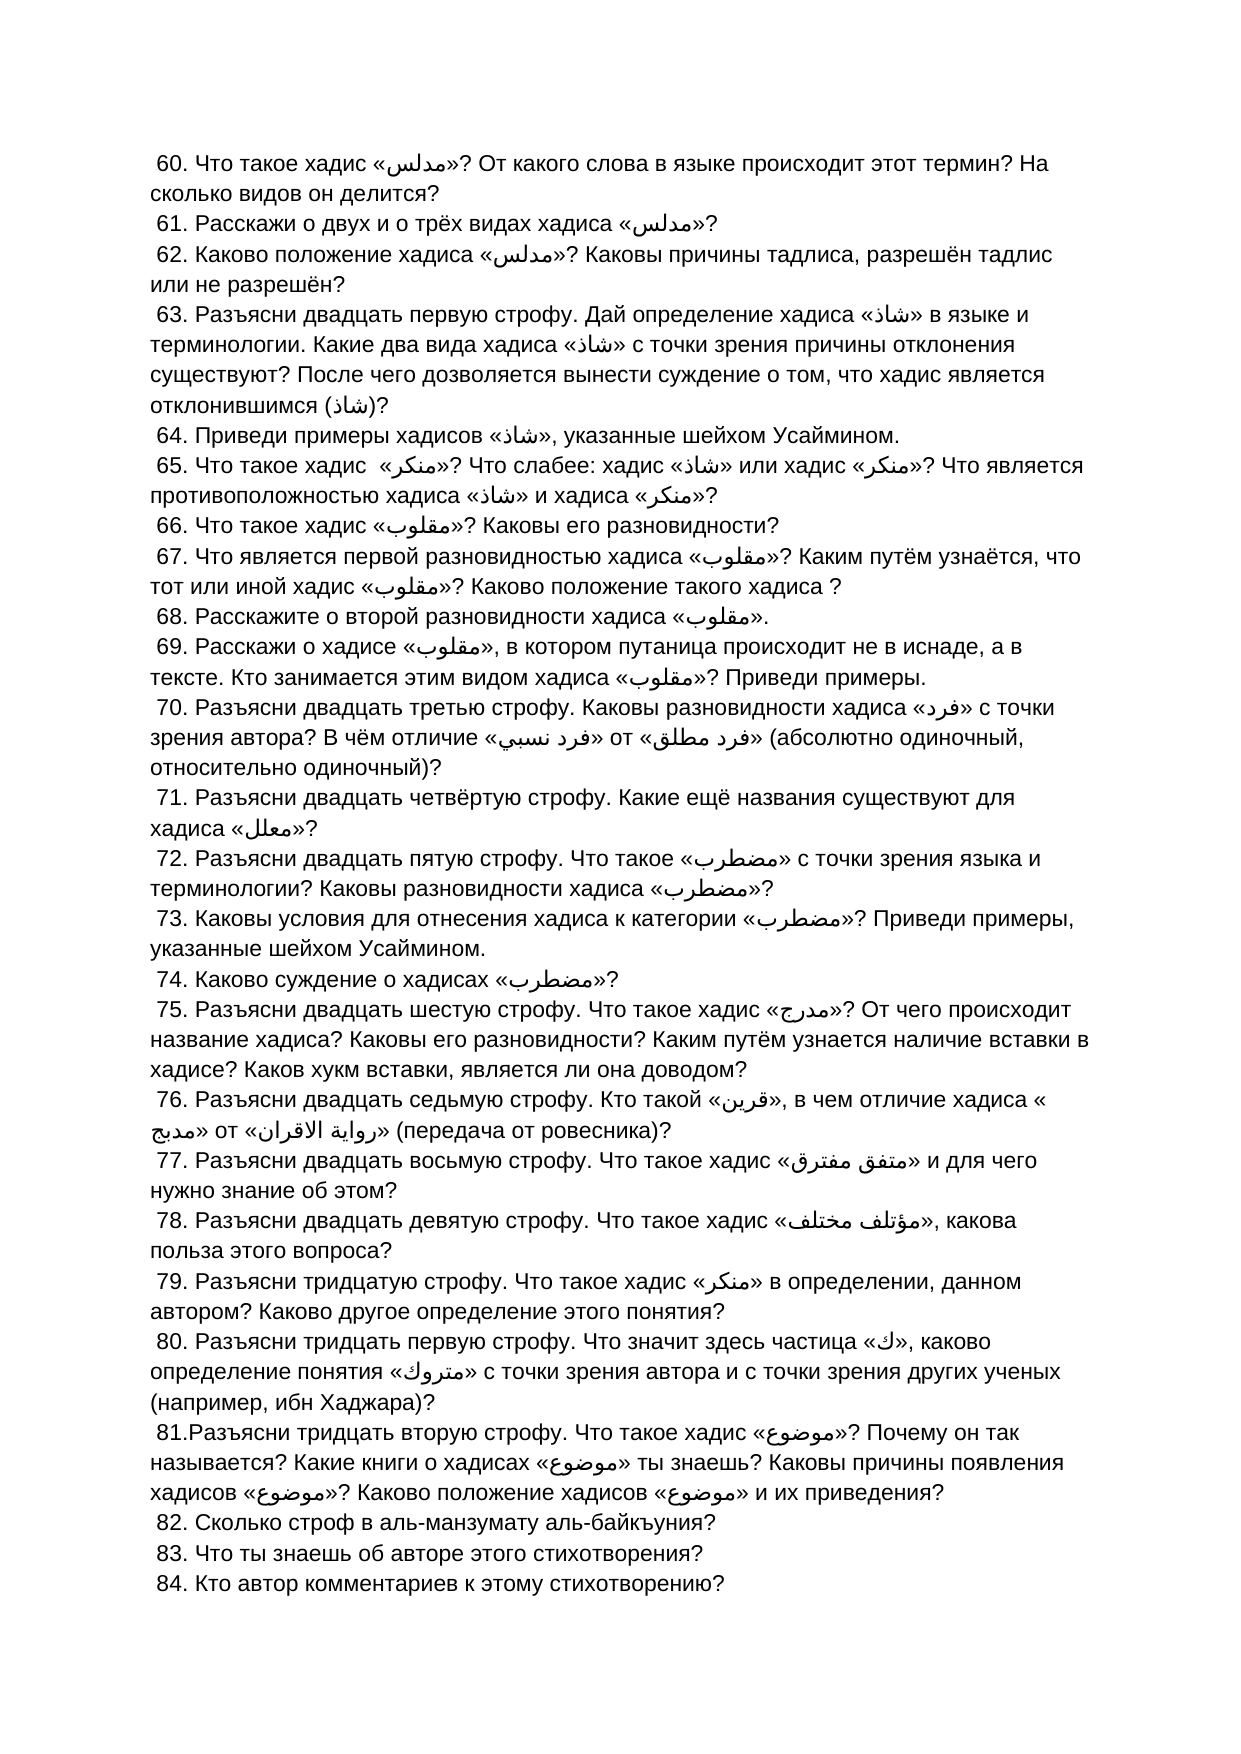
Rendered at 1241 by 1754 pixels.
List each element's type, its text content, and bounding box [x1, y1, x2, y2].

text 77. Разъясни двадцать восьмую строфу. Что такое хадис «متفق مفترق» и для чего нужно знание об этом? [150, 1147, 1090, 1203]
text 82. Сколько строф в аль-манзумату аль-байкъуния? [150, 1509, 1090, 1536]
text 64. Приведи примеры хадисов «شاذ», указанные шейхом Усаймином. [150, 422, 1090, 448]
text 80. Разъясни тридцать первую строфу. Что значит здесь частица «ك», каково определение понятия «متروك» с точки зрения автора и с точки зрения других ученых (например, ибн Хаджара)? [150, 1328, 1090, 1415]
text 74. Каково суждение о хадисах «مضطرب»? [150, 966, 1090, 992]
text 65. Что такое хадис «منكر»? Что слабее: хадис «شاذ» или хадис «منكر»? Что является противоположностью хадиса «شاذ» и хадиса «منكر»? [150, 452, 1090, 509]
text 63. Разъясни двадцать первую строфу. Дай определение хадиса «شاذ» в языке и терминологии. Какие два вида хадиса «شاذ» с точки зрения причины отклонения существуют? После чего дозволяется вынести суждение о том, что хадис является отклонившимся (شاذ)? [150, 301, 1090, 418]
text 76. Разъясни двадцать седьмую строфу. Кто такой «قرين», в чем отличие хадиса «مدبج» от «رواية الاقران» (передача от ровесника)? [150, 1086, 1090, 1143]
text 66. Что такое хадис «مقلوب»? Каковы его разновидности? [150, 512, 1090, 539]
text 75. Разъясни двадцать шестую строфу. Что такое хадис «مدرج»? От чего происходит название хадиса? Каковы его разновидности? Каким путём узнается наличие вставки в хадисе? Каков хукм вставки, является ли она доводом? [150, 996, 1090, 1083]
text 83. Что ты знаешь об авторе этого стихотворения? [150, 1539, 1090, 1566]
text 78. Разъясни двадцать девятую строфу. Что такое хадис «مؤتلف مختلف», какова польза этого вопроса? [150, 1207, 1090, 1264]
text 60. Что такое хадис «مدلس»? От какого слова в языке происходит этот термин? На сколько видов он делится? [150, 150, 1090, 207]
text 71. Разъясни двадцать четвёртую строфу. Какие ещё названия существуют для хадиса «معلل»? [150, 784, 1090, 841]
text 73. Каковы условия для отнесения хадиса к категории «مضطرب»? Приведи примеры, указанные шейхом Усаймином. [150, 905, 1090, 962]
text 68. Расскажите о второй разновидности хадиса «مقلوب». [150, 603, 1090, 629]
text 84. Кто автор комментариев к этому стихотворению? [150, 1570, 1090, 1596]
text 70. Разъясни двадцать третью строфу. Каковы разновидности хадиса «فرد» с точки зрения автора? В чём отличие «فرد نسبي» от «فرد مطلق» (абсолютно одиночный, относительно одиночный)? [150, 694, 1090, 781]
text 69. Расскажи о хадисе «مقلوب», в котором путаница происходит не в иснаде, а в тексте. Кто занимается этим видом хадиса «مقلوب»? Приведи примеры. [150, 633, 1090, 690]
text 72. Разъясни двадцать пятую строфу. Что такое «مضطرب» с точки зрения языка и терминологии? Каковы разновидности хадиса «مضطرب»? [150, 845, 1090, 901]
text 81.Разъясни тридцать вторую строфу. Что такое хадис «موضوع»? Почему он так называется? Какие книги о хадисах «موضوع» ты знаешь? Каковы причины появления хадисов «موضوع»? Каково положение хадисов «موضوع» и их приведения? [150, 1419, 1090, 1506]
text 79. Разъясни тридцатую строфу. Что такое хадис «منكر» в определении, данном автором? Каково другое определение этого понятия? [150, 1268, 1090, 1324]
text 61. Расскажи о двух и о трёх видах хадиса «مدلس»? [150, 210, 1090, 237]
text 62. Каково положение хадиса «مدلس»? Каковы причины тадлиса, разрешён тадлис или не разрешён? [150, 241, 1090, 297]
text 67. Что является первой разновидностью хадиса «مقلوب»? Каким путём узнаётся, что тот или иной хадис «مقلوب»? Каково положение такого хадиса ? [150, 543, 1090, 599]
